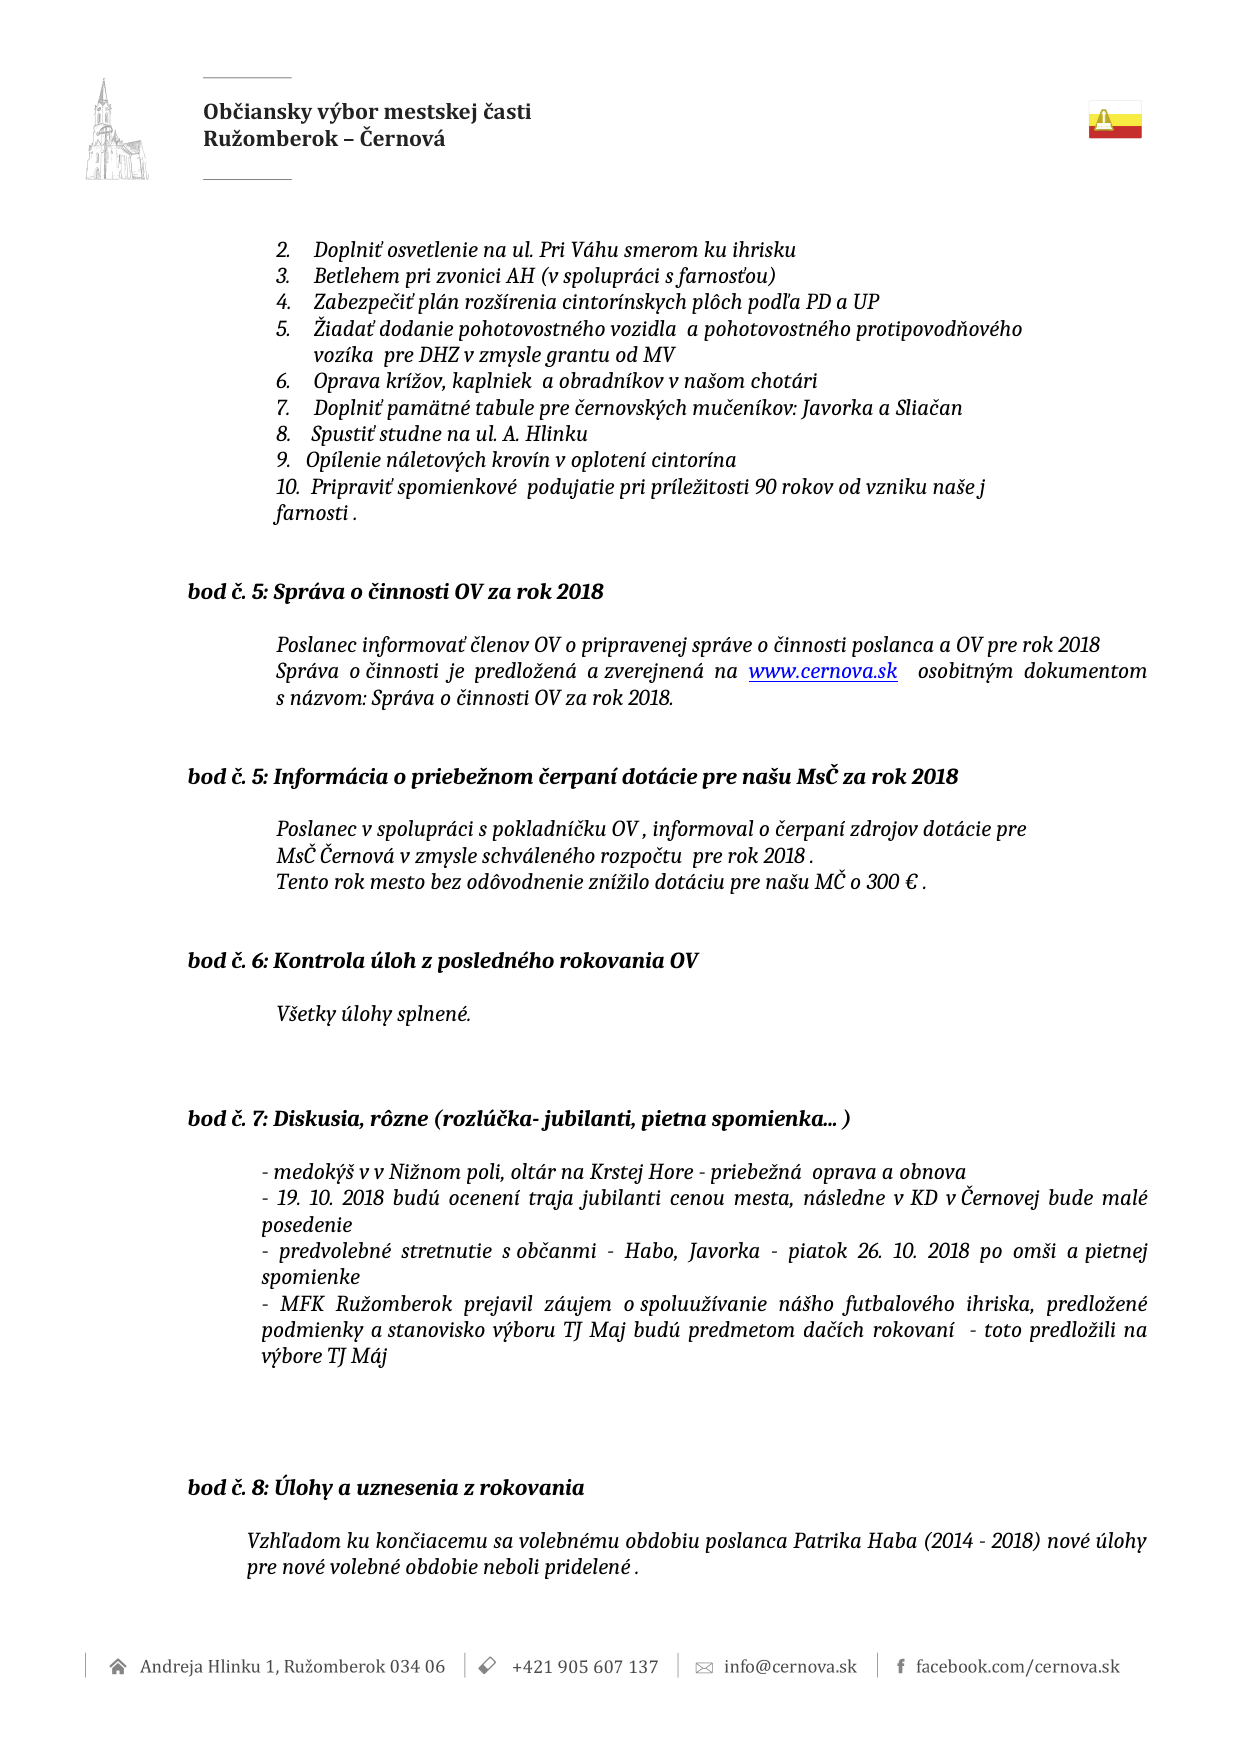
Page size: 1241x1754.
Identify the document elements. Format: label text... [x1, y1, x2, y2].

text bod č. 5: Správa o činnosti OV za rok 2018 [187, 579, 1148, 605]
list Poslanec v spolupráci s pokladníčku OV , informoval o čerpaní zdrojov dotácie pre MsČ Černová v zmysle schváleného rozpočtu pre rok 2018 . [276, 816, 1053, 869]
list Tento rok mesto bez odôvodnenie znížilo dotáciu pre našu MČ o 300 € . [276, 869, 1053, 895]
list Oprava krížov, kaplniek a obradníkov v našom chotári [276, 368, 1053, 394]
text bod č. 8: Úlohy a uznesenia z rokovania [187, 1475, 1148, 1501]
text Vzhľadom ku končiacemu sa volebnému obdobiu poslanca Patrika Haba (2014 - 2018) nové úlohy pre nové volebné obdobie neboli pridelené . [247, 1528, 1148, 1580]
list Doplniť pamätné tabule pre černovských mučeníkov: Javorka a Sliačan [276, 394, 1053, 421]
list Betlehem pri zvonici AH (v spolupráci s farnosťou) [276, 263, 1053, 289]
text bod č. 7: Diskusia, rôzne (rozlúčka- jubilanti, pietna spomienka... ) [187, 1106, 1148, 1132]
text - medokýš v v Nižnom poli, oltár na Krstej Hore - priebežná oprava a obnova [128, 1159, 1148, 1185]
text Všetky úlohy splnené. [276, 1001, 1053, 1027]
list Zabezpečiť plán rozšírenia cintorínskych plôch podľa PD a UP [276, 289, 1053, 315]
text Poslanec informovať členov OV o pripravenej správe o činnosti poslanca a OV pre rok 2018 [276, 632, 1148, 658]
list 8. Spustiť studne na ul. A. Hlinku [276, 421, 1053, 447]
text 10. Pripraviť spomienkové podujatie pri príležitosti 90 rokov od vzniku naše j farnosti . [276, 473, 1053, 526]
text 9. Opílenie náletových krovín v oplotení cintorína [276, 447, 1053, 473]
text Správa o činnosti je predložená a zverejnená na www.cernova.sk osobitným dokumentom s názvom: Správa o činnosti OV za rok 2018. [276, 658, 1148, 711]
list Doplniť osvetlenie na ul. Pri Váhu smerom ku ihrisku [276, 236, 1053, 263]
text - MFK Ružomberok prejavil záujem o spoluužívanie nášho futbalového ihriska, predložené podmienky a stanovisko výboru TJ Maj budú predmetom dačích rokovaní - toto predložili na výbore TJ Máj [261, 1291, 1148, 1369]
picture [0, 1605, 1238, 1745]
text - 19. 10. 2018 budú ocenení traja jubilanti cenou mesta, následne v KD v Černovej bude malé posedenie [261, 1185, 1148, 1238]
picture [0, 0, 1238, 293]
text - predvolebné stretnutie s občanmi - Habo, Javorka - piatok 26. 10. 2018 po omši a pietnej spomienke [261, 1238, 1148, 1291]
text bod č. 6: Kontrola úloh z posledného rokovania OV [187, 948, 1148, 974]
text bod č. 5: Informácia o priebežnom čerpaní dotácie pre našu MsČ za rok 2018 [187, 763, 1148, 790]
list Žiadať dodanie pohotovostného vozidla a pohotovostného protipovodňového vozíka pre DHZ v zmysle grantu od MV [276, 315, 1053, 368]
